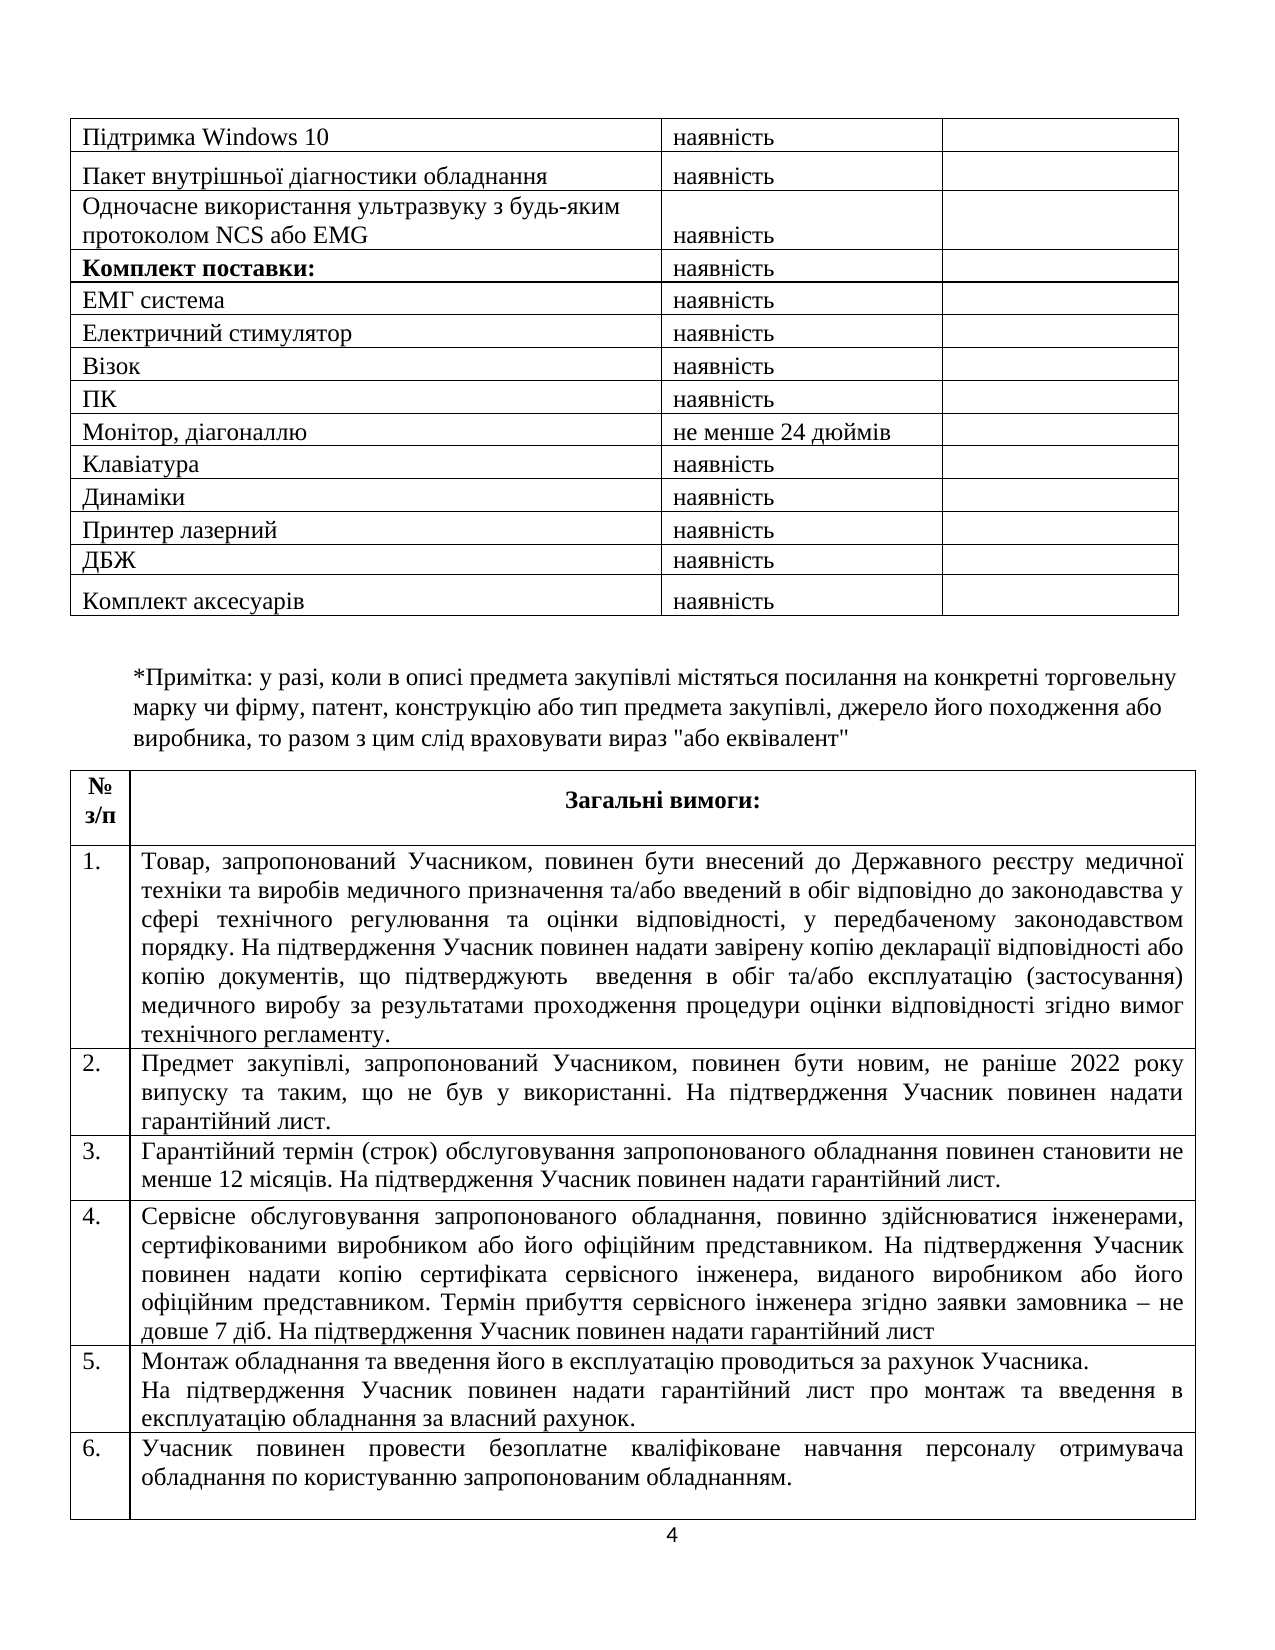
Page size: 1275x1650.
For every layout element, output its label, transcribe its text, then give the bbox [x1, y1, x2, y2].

table_cell наявність [662, 191, 942, 248]
table_cell Сервісне обслуговування запропонованого обладнання, повинно здійснюватися інженерами, сертифікованими виробником або його офіційним представником. На підтвердження Учасник повинен надати копію сертифіката сервісного інженера, виданого виробником або його офіційним представником. Термін прибуття сервісного інженера згідно заявки замовника – не довше 7 діб. На підтвердження Учасник повинен надати гарантійний лист [131, 1201, 1195, 1345]
table_cell наявність [662, 250, 942, 281]
table_cell наявність [662, 119, 942, 151]
table_cell ДБЖ [71, 545, 661, 574]
table_cell наявність [662, 446, 942, 478]
table_cell наявність [662, 348, 942, 380]
text *Примітка: у разі, коли в описі предмета закупівлі містяться посилання на конкретні торговельну марку чи фірму, патент, конструкцію або тип предмета закупівлі, джерело його походження або виробника, то разом з цим слід враховувати вираз "або еквівалент" [133, 662, 1211, 752]
table_cell [943, 575, 1178, 615]
table_cell [943, 283, 1178, 314]
table_cell Гарантійний термін (строк) обслуговування запропонованого обладнання повинен становити не менше 12 місяців. На підтвердження Учасник повинен надати гарантійний лист. [131, 1136, 1195, 1200]
table_cell [943, 250, 1178, 281]
table_cell [71, 1433, 129, 1519]
table_cell [943, 381, 1178, 413]
table_cell Предмет закупівлі, запропонований Учасником, повинен бути новим, не раніше 2022 року випуску та таким, що не був у використанні. На підтвердження Учасник повинен надати гарантійний лист. [131, 1049, 1195, 1135]
table_cell наявність [662, 381, 942, 413]
table_header № з/п [71, 771, 129, 845]
table_cell [943, 315, 1178, 347]
table_cell [943, 545, 1178, 574]
table_cell наявність [662, 479, 942, 511]
table_cell Електричний стимулятор [71, 315, 661, 347]
table_cell [943, 414, 1178, 445]
table_cell [71, 1201, 129, 1345]
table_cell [131, 1433, 1195, 1519]
table_cell [943, 348, 1178, 380]
table_cell [943, 479, 1178, 511]
table_cell Візок [71, 348, 661, 380]
table_cell Одночасне використання ультразвуку з будь-яким протоколом NCS або EMG [71, 191, 661, 248]
table_cell [943, 446, 1178, 478]
table_cell Монітор, діагоналлю [71, 414, 661, 445]
table_cell [943, 512, 1178, 544]
table_cell Пакет внутрішньої діагностики обладнання [71, 152, 661, 190]
table_cell [71, 1136, 129, 1200]
table_cell наявність [662, 315, 942, 347]
table_cell Комплект аксесуарів [71, 575, 661, 615]
table_cell ПК [71, 381, 661, 413]
table_cell Принтер лазерний [71, 512, 661, 544]
table_cell Товар, запропонований Учасником, повинен бути внесений до Державного реєстру медичної техніки та виробів медичного призначення та/або введений в обіг відповідно до законодавства у сфері технічного регулювання та оцінки відповідності, у передбаченому законодавством порядку. На підтвердження Учасник повинен надати завірену копію декларації відповідності або копію документів, що підтверджують введення в обіг та/або експлуатацію (застосування) медичного виробу за результатами проходження процедури оцінки відповідності згідно вимог технічного регламенту. [131, 846, 1195, 1047]
table_cell наявність [662, 575, 942, 615]
table_cell наявність [662, 512, 942, 544]
table_cell [71, 1346, 129, 1432]
table_cell Підтримка Windows 10 [71, 119, 661, 151]
table_cell наявність [662, 545, 942, 574]
table_cell [71, 1049, 129, 1135]
table_cell не менше 24 дюймів [662, 414, 942, 445]
table_cell Клавіатура [71, 446, 661, 478]
table_cell наявність [662, 152, 942, 190]
table_cell Динаміки [71, 479, 661, 511]
table_cell наявність [662, 283, 942, 314]
table_cell Монтаж обладнання та введення його в експлуатацію проводиться за рахунок Учасника. На підтвердження Учасник повинен надати гарантійний лист про монтаж та введення в експлуатацію обладнання за власний рахунок. [131, 1346, 1195, 1432]
table_cell [943, 191, 1178, 248]
table_cell [71, 846, 129, 1047]
table_cell Комплект поставки: [71, 250, 661, 281]
table_cell ЕМГ система [71, 283, 661, 314]
table_header Загальні вимоги: [131, 771, 1195, 845]
table_cell [943, 152, 1178, 190]
table_cell [943, 119, 1178, 151]
